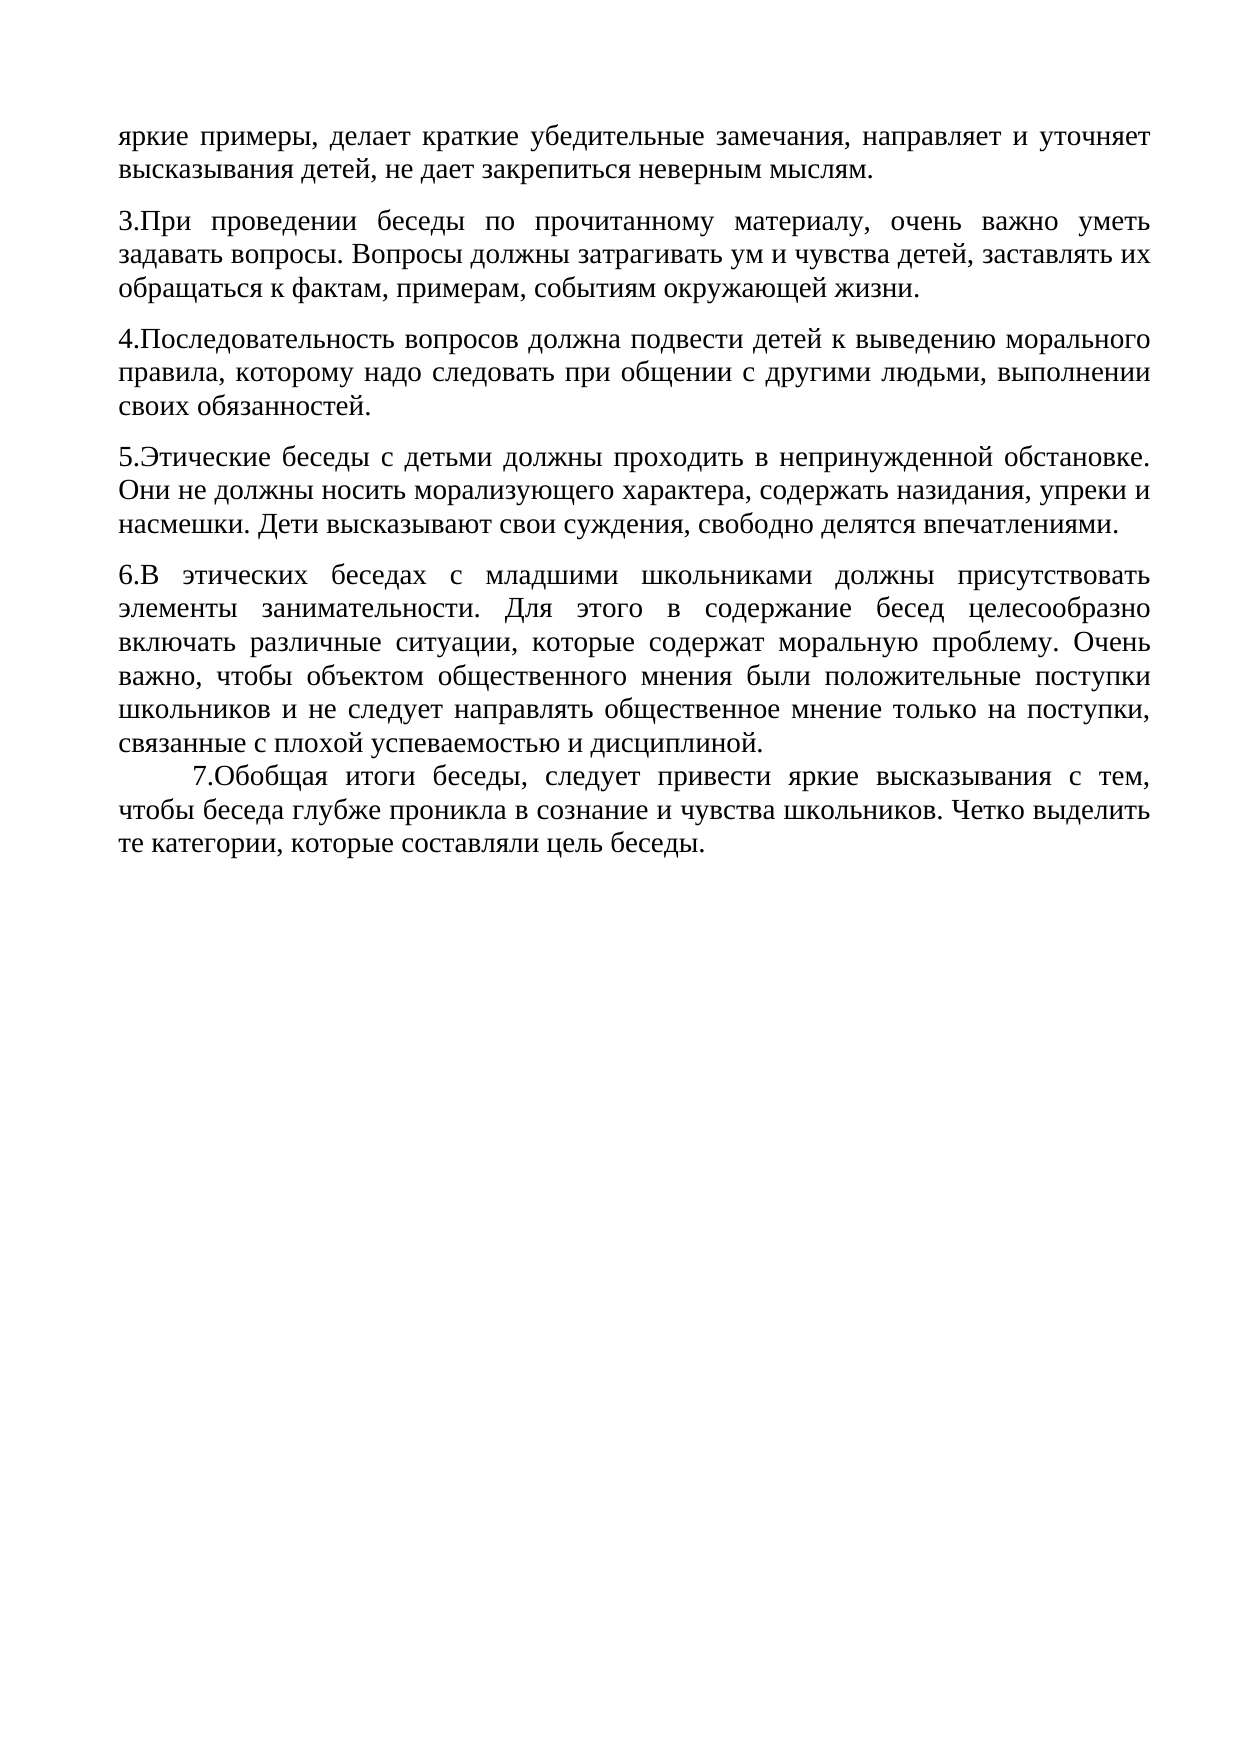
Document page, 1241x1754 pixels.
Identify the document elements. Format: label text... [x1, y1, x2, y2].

text 7.Обобщая итоги беседы, следует привести яркие высказывания с тем, чтобы беседа глубже проникла в сознание и чувства школьников. Четко выделить те категории, которые составляли цель беседы. [118, 758, 1152, 859]
text 5.Этические беседы с детьми должны проходить в непринужденной обстановке. Они не должны носить морализующего характера, содержать назидания, упреки и насмешки. Дети высказывают свои суждения, свободно делятся впечатлениями. [118, 439, 1152, 539]
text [118, 118, 1152, 185]
text 6.В этических беседах с младшими школьниками должны присутствовать элементы занимательности. Для этого в содержание бесед целесообразно включать различные ситуации, которые содержат моральную проблему. Очень важно, чтобы объектом общественного мнения были положительные поступки школьников и не следует направлять общественное мнение только на поступки, связанные с плохой успеваемостью и дисциплиной. [118, 557, 1152, 758]
text 3.При проведении беседы по прочитанному материалу, очень важно уметь задавать вопросы. Вопросы должны затрагивать ум и чувства детей, заставлять их обращаться к фактам, примерам, событиям окружающей жизни. [118, 203, 1152, 303]
text 4.Последовательность вопросов должна подвести детей к выведению морального правила, которому надо следовать при общении с другими людьми, выполнении своих обязанностей. [118, 321, 1152, 421]
